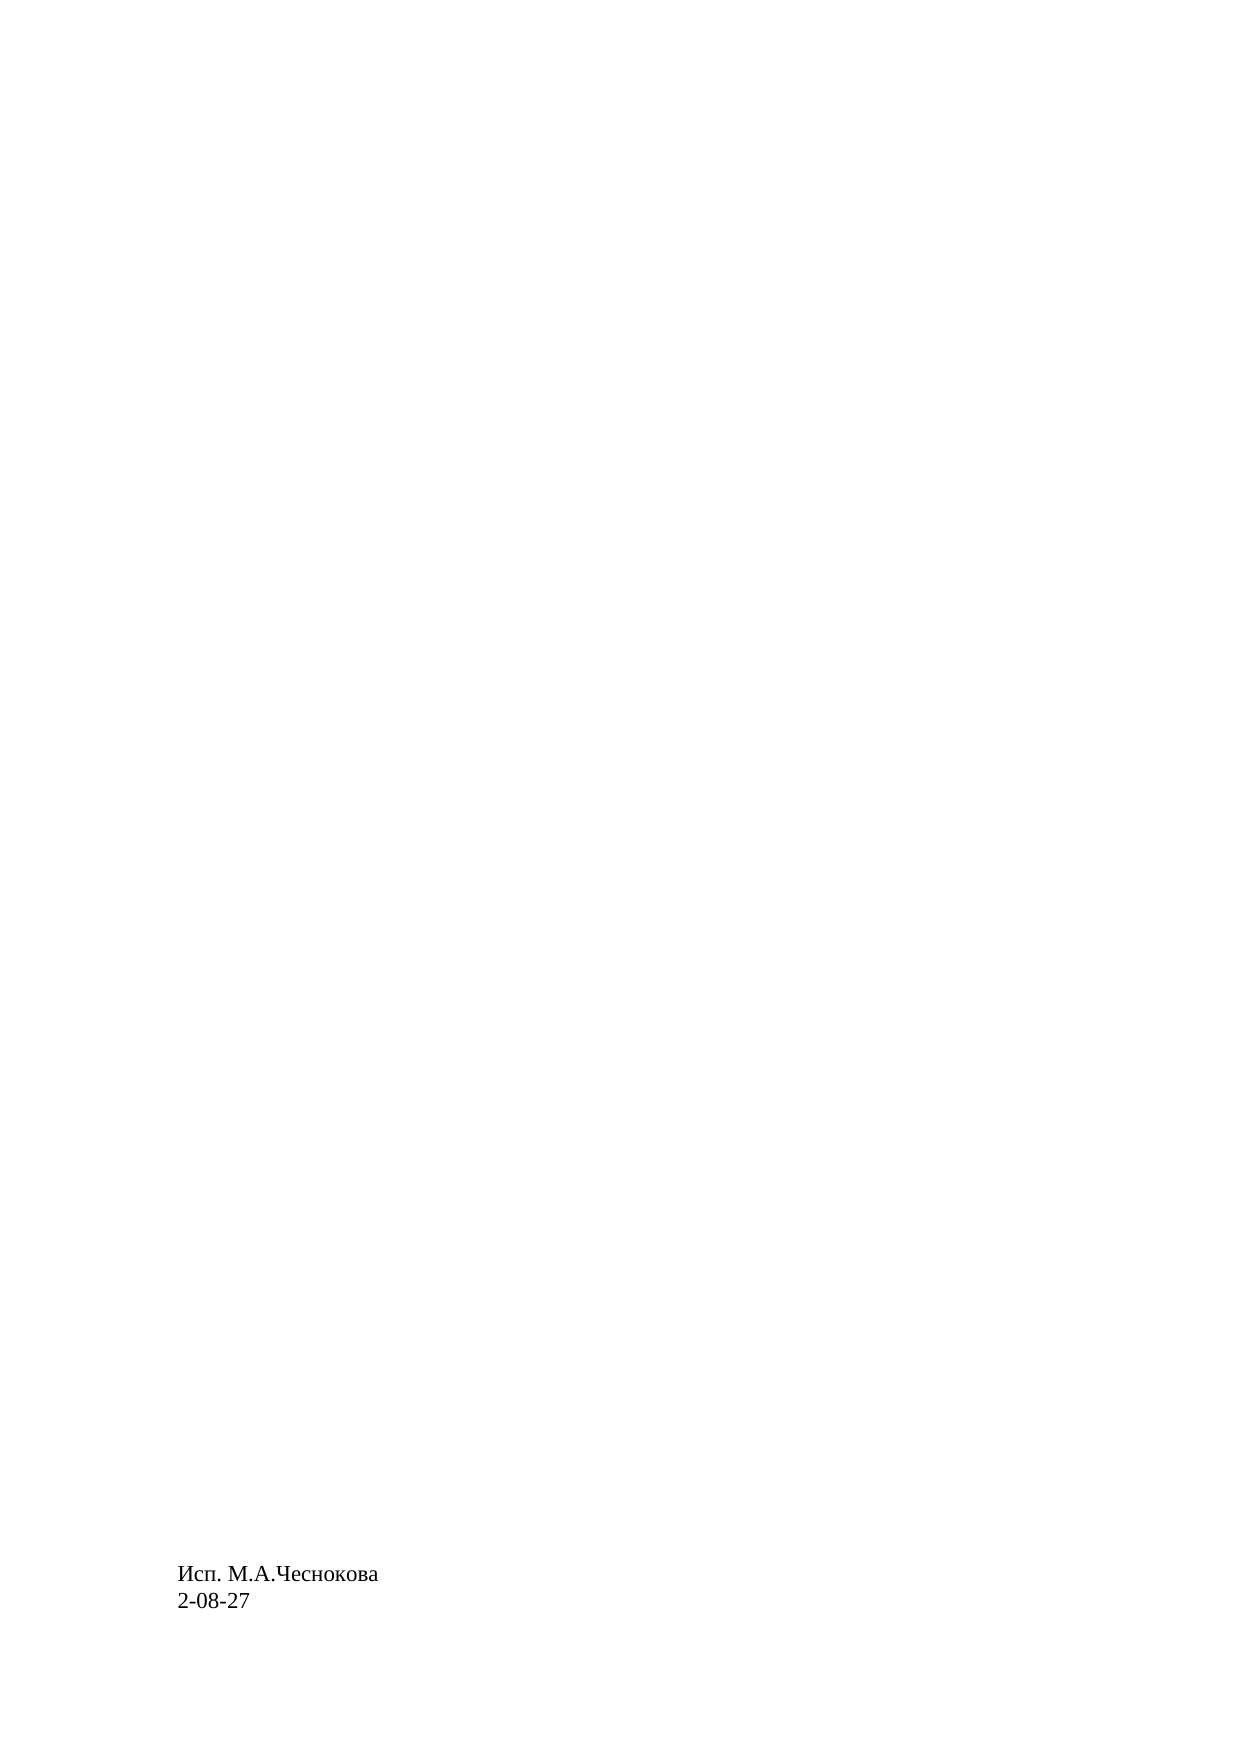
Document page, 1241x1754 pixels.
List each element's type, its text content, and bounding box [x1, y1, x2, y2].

text Исп. М.А.Чеснокова [177, 1560, 1181, 1587]
text 2-08-27 [177, 1587, 1181, 1613]
